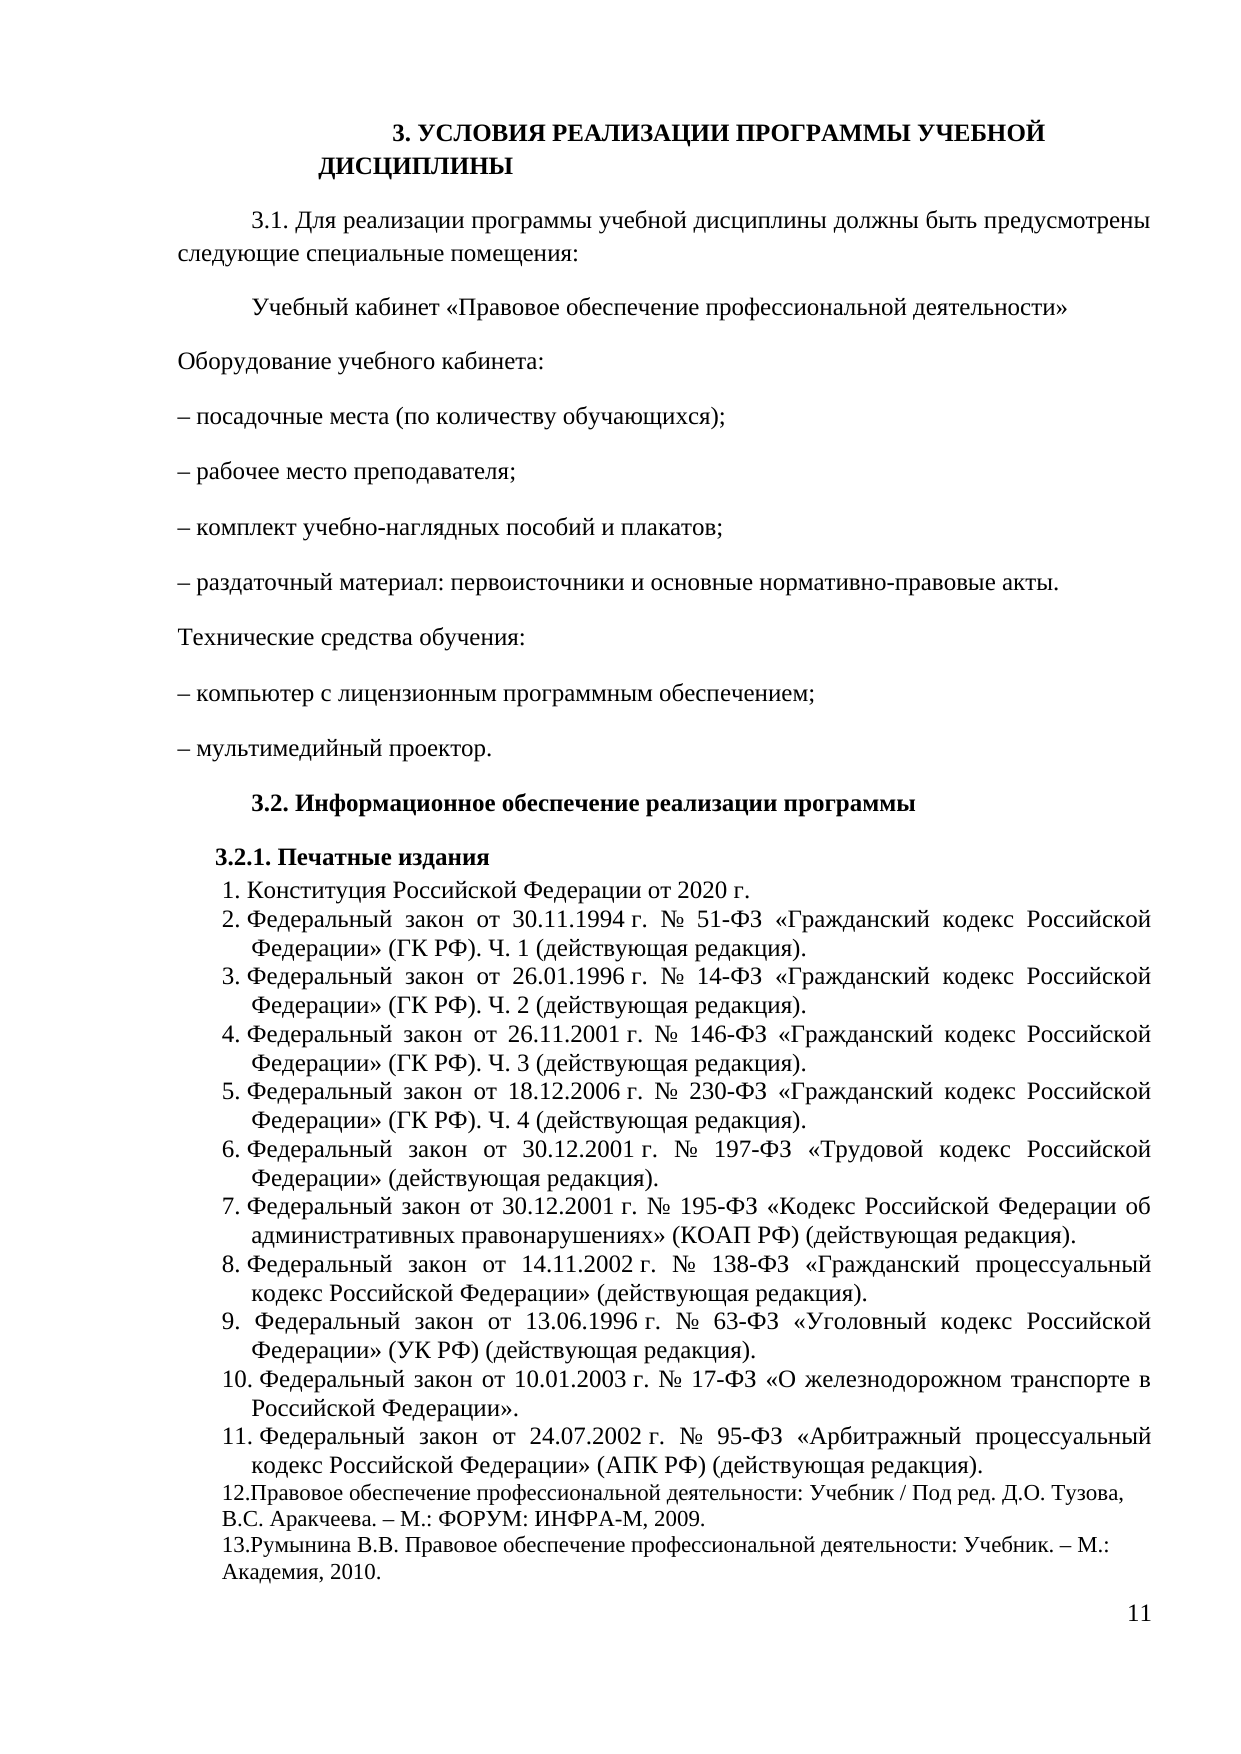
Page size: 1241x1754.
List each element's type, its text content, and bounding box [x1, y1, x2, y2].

text 3.1. Для реализации программы учебной дисциплины должны быть предусмотрены следующие специальные помещения: [177, 205, 1152, 267]
text 3. Федеральный закон от 26.01.1996 г. № 14-ФЗ «Гражданский кодекс Российской Федерации» (ГК РФ). Ч. 2 (действующая редакция). [222, 961, 1152, 1019]
text 4. Федеральный закон от 26.11.2001 г. № 146-ФЗ «Гражданский кодекс Российской Федерации» (ГК РФ). Ч. 3 (действующая редакция). [222, 1019, 1152, 1076]
text 7. Федеральный закон от 30.12.2001 г. № 195-ФЗ «Кодекс Российской Федерации об административных правонарушениях» (КОАП РФ) (действующая редакция). [222, 1191, 1152, 1249]
text – рабочее место преподавателя; [177, 456, 1152, 485]
text 8. Федеральный закон от 14.11.2002 г. № 138-ФЗ «Гражданский процессуальный кодекс Российской Федерации» (действующая редакция). [222, 1249, 1152, 1306]
text 3. УСЛОВИЯ РЕАЛИЗАЦИИ ПРОГРАММЫ УЧЕБНОЙ ДИСЦИПЛИНЫ [318, 118, 1152, 180]
text – посадочные места (по количеству обучающихся); [177, 401, 1152, 430]
text Оборудование учебного кабинета: [177, 346, 1152, 374]
text 5. Федеральный закон от 18.12.2006 г. № 230-ФЗ «Гражданский кодекс Российской Федерации» (ГК РФ). Ч. 4 (действующая редакция). [222, 1076, 1152, 1134]
text 13.Румынина В.В. Правовое обеспечение профессиональной деятельности: Учебник. – М.: Академия, 2010. [222, 1532, 1152, 1584]
text – раздаточный материал: первоисточники и основные нормативно-правовые акты. [177, 567, 1152, 596]
text 9. Федеральный закон от 13.06.1996 г. № 63-ФЗ «Уголовный кодекс Российской Федерации» (УК РФ) (действующая редакция). [222, 1306, 1152, 1364]
text Технические средства обучения: [177, 622, 1152, 651]
text 3.2.1. Печатные издания [215, 842, 1152, 871]
text 2. Федеральный закон от 30.11.1994 г. № 51-ФЗ «Гражданский кодекс Российской Федерации» (ГК РФ). Ч. 1 (действующая редакция). [222, 904, 1152, 961]
text 1. Конституция Российской Федерации от 2020 г. [222, 875, 1152, 904]
text – комплект учебно-наглядных пособий и плакатов; [177, 512, 1152, 540]
text Учебный кабинет «Правовое обеспечение профессиональной деятельности» [177, 292, 1152, 321]
text – компьютер с лицензионным программным обеспечением; [177, 678, 1152, 706]
text 3.2. Информационное обеспечение реализации программы [177, 788, 1152, 817]
text 10. Федеральный закон от 10.01.2003 г. № 17-ФЗ «О железнодорожном транспорте в Российской Федерации». [222, 1364, 1152, 1421]
text 6. Федеральный закон от 30.12.2001 г. № 197-ФЗ «Трудовой кодекс Российской Федерации» (действующая редакция). [222, 1134, 1152, 1191]
text 11. Федеральный закон от 24.07.2002 г. № 95-ФЗ «Арбитражный процессуальный кодекс Российской Федерации» (АПК РФ) (действующая редакция). [222, 1421, 1152, 1479]
text – мультимедийный проектор. [177, 733, 1152, 762]
text 12.Правовое обеспечение профессиональной деятельности: Учебник / Под ред. Д.О. Тузова, В.С. Аракчеева. – М.: ФОРУМ: ИНФРА-М, 2009. [222, 1479, 1152, 1532]
